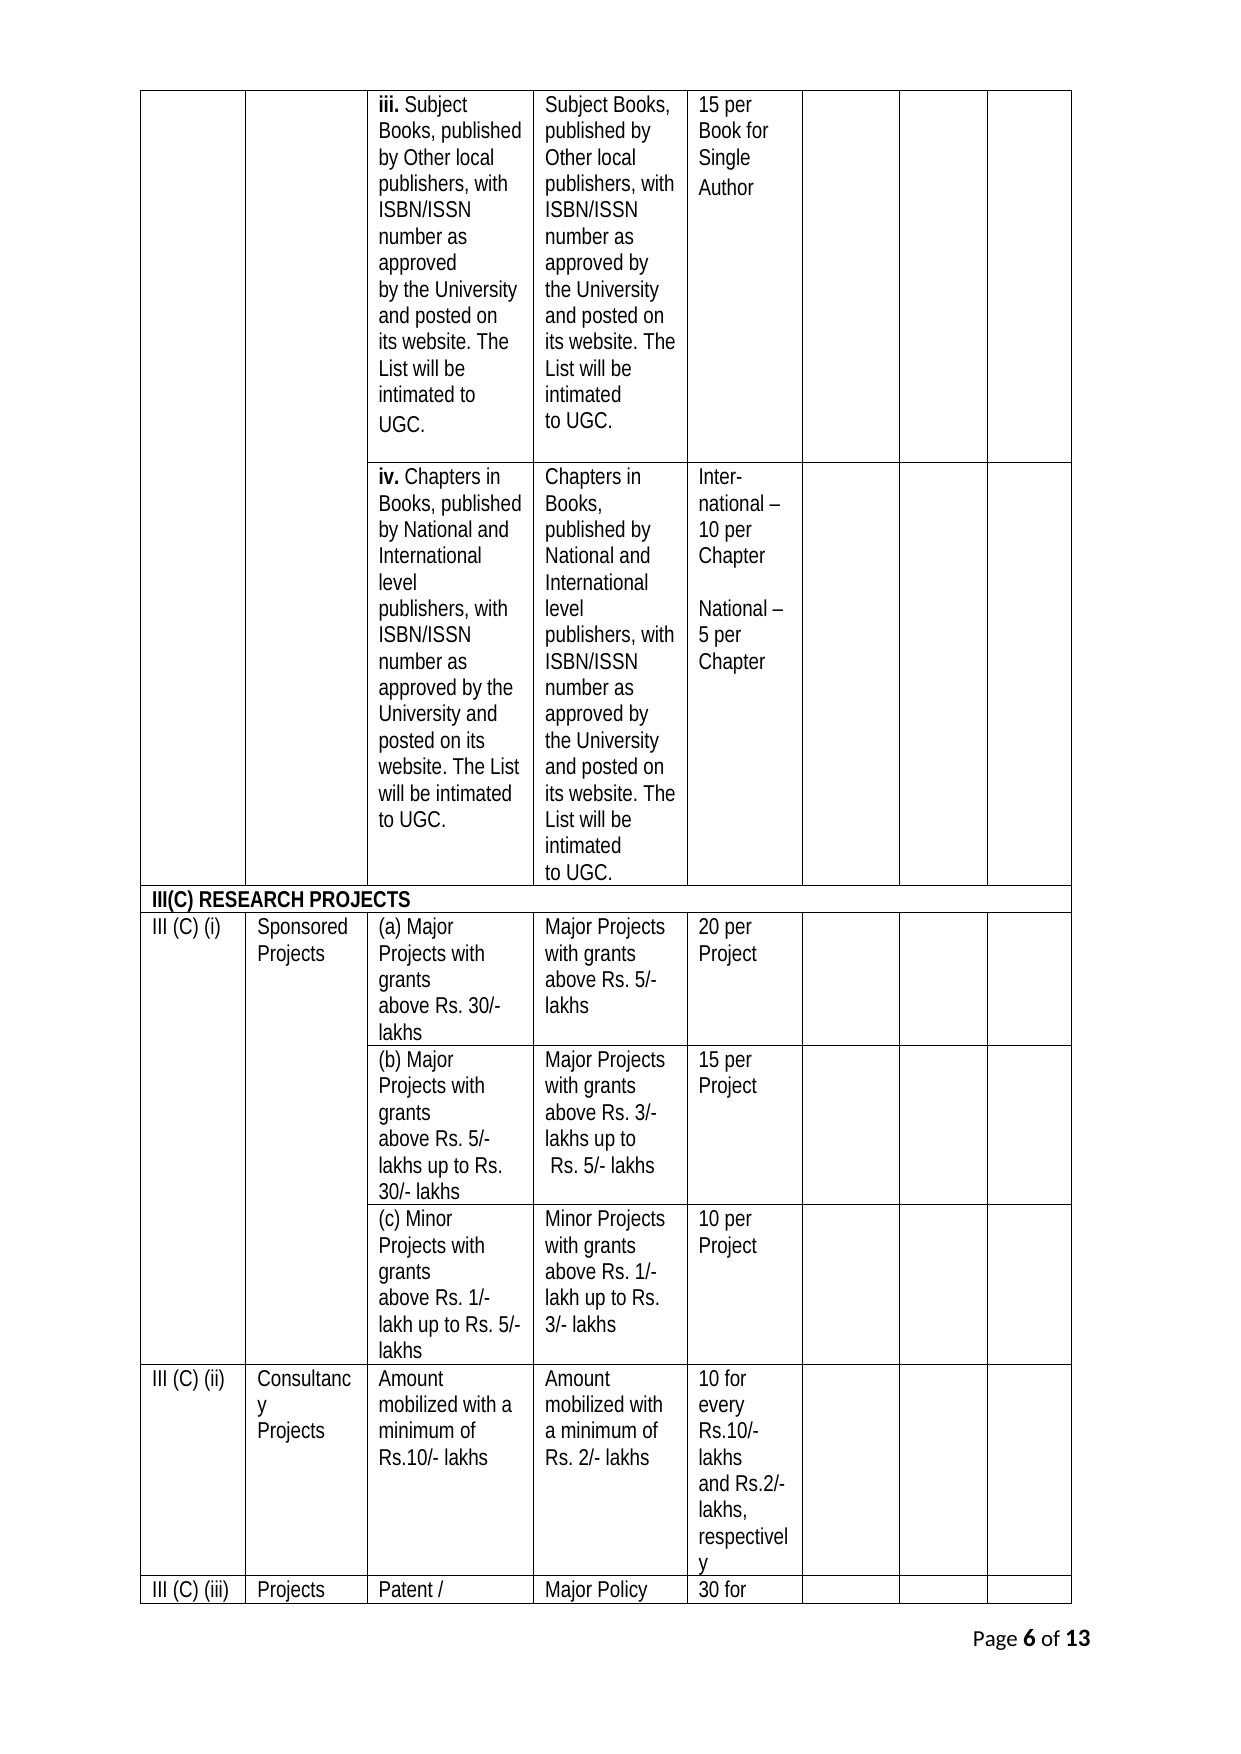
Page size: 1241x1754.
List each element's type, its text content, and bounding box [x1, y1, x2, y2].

table_cell Minor Projects with grants above Rs. 1/- lakh up to Rs. 3/- lakhs [534, 1205, 687, 1363]
table_cell [988, 1205, 1071, 1363]
table_cell III (C) (i) [141, 913, 245, 1363]
table_cell [803, 1046, 899, 1204]
table_cell [803, 913, 899, 1045]
table_cell [900, 1576, 987, 1603]
table_header [803, 91, 899, 462]
table_cell 20 per Project [688, 913, 802, 1045]
table_cell [803, 463, 899, 885]
table_cell [900, 1205, 987, 1363]
table_cell iv. Chapters in Books, published by National and International level publishers, with ISBN/ISSN number as approved by the University and posted on its website. The List will be intimated to UGC. [368, 463, 533, 885]
table_cell [900, 463, 987, 885]
table_cell Consultancy Projects [246, 1365, 367, 1575]
table_cell Inter-national –10 per Chapter National – 5 per Chapter [688, 463, 802, 885]
table_cell Amount mobilized with a minimum of Rs.10/- lakhs [368, 1365, 533, 1575]
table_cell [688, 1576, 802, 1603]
table_cell 15 per Project [688, 1046, 802, 1204]
table_header iii. Subject Books, published by Other local publishers, with ISBN/ISSN number as approved by the University and posted on its website. The List will be intimated to UGC. [368, 91, 533, 462]
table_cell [534, 1576, 687, 1603]
table_cell Sponsored Projects [246, 913, 367, 1363]
table_header [141, 91, 245, 885]
table_cell [988, 1365, 1071, 1575]
table_cell [900, 913, 987, 1045]
table_cell III(C) RESEARCH PROJECTS [141, 886, 1071, 912]
table_cell [988, 913, 1071, 1045]
table_cell [988, 463, 1071, 885]
table_cell (c) Minor Projects with grants above Rs. 1/- lakh up to Rs. 5/-lakhs [368, 1205, 533, 1363]
table_cell [988, 1046, 1071, 1204]
table_cell 10 per Project [688, 1205, 802, 1363]
table_cell [803, 1205, 899, 1363]
table_header [246, 91, 367, 885]
table_cell [988, 1576, 1071, 1603]
table_header [900, 91, 987, 462]
table_cell Major Projects with grants above Rs. 3/- lakhs up to Rs. 5/- lakhs [534, 1046, 687, 1204]
table_cell Major Projects with grants above Rs. 5/- lakhs [534, 913, 687, 1045]
table_cell (b) Major Projects with grants above Rs. 5/- lakhs up to Rs. 30/- lakhs [368, 1046, 533, 1204]
table_cell (a) Major Projects with grants above Rs. 30/- lakhs [368, 913, 533, 1045]
table_header [988, 91, 1071, 462]
table_cell [900, 1046, 987, 1204]
table_cell 10 for every Rs.10/- lakhs and Rs.2/- lakhs, respectively [688, 1365, 802, 1575]
table_header 15 per Book for Single Author [688, 91, 802, 462]
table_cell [246, 1576, 367, 1603]
table_cell [803, 1365, 899, 1575]
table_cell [368, 1576, 533, 1603]
table_cell III (C) (ii) [141, 1365, 245, 1575]
table_cell [803, 1576, 899, 1603]
table_cell [900, 1365, 987, 1575]
table_header Subject Books, published by Other local publishers, with ISBN/ISSN number as approved by the University and posted on its website. The List will be intimated to UGC. [534, 91, 687, 462]
table_cell Amount mobilized with a minimum of Rs. 2/- lakhs [534, 1365, 687, 1575]
table_cell III (C) (iii) [141, 1576, 245, 1603]
table_cell Chapters in Books, published by National and International level publishers, with ISBN/ISSN number as approved by the University and posted on its website. The List will be intimated to UGC. [534, 463, 687, 885]
